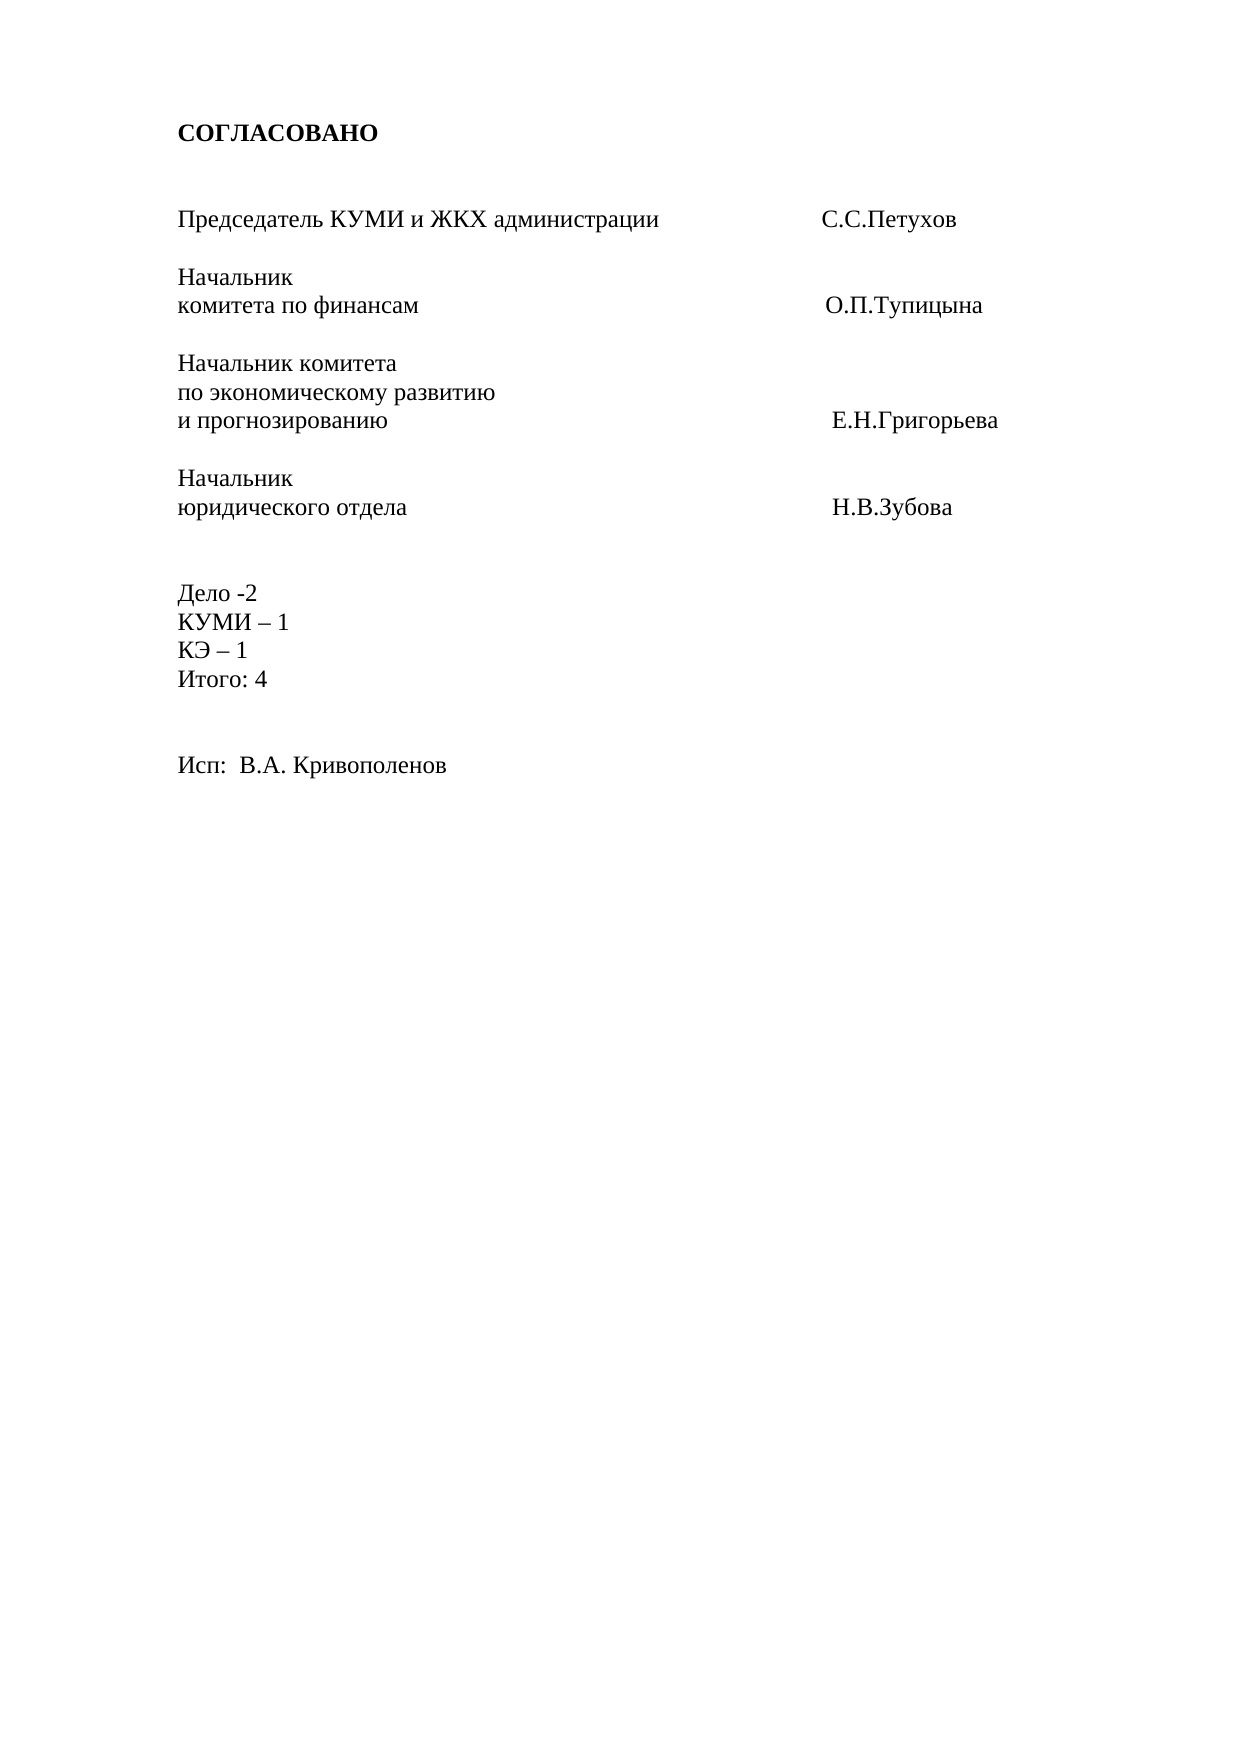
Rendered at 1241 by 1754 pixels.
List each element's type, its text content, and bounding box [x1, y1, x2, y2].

text по экономическому развитию [177, 377, 1181, 406]
text СОГЛАСОВАНО [177, 118, 1181, 147]
text и прогнозированию Е.Н.Григорьева [177, 406, 1181, 434]
text Исп: В.А. Кривополенов [177, 751, 1181, 779]
text Начальник [177, 262, 1181, 291]
text КУМИ – 1 [177, 607, 1181, 636]
text Итого: 4 [177, 664, 1181, 693]
text Дело -2 [177, 578, 1181, 607]
text комитета по финансам О.П.Тупицына [177, 291, 1181, 319]
text Начальник [177, 463, 1181, 492]
text Начальник комитета [177, 348, 1181, 377]
text Председатель КУМИ и ЖКХ администрации С.С.Петухов [177, 204, 1181, 233]
text юридического отдела Н.В.Зубова [177, 492, 1181, 521]
text КЭ – 1 [177, 636, 1181, 664]
